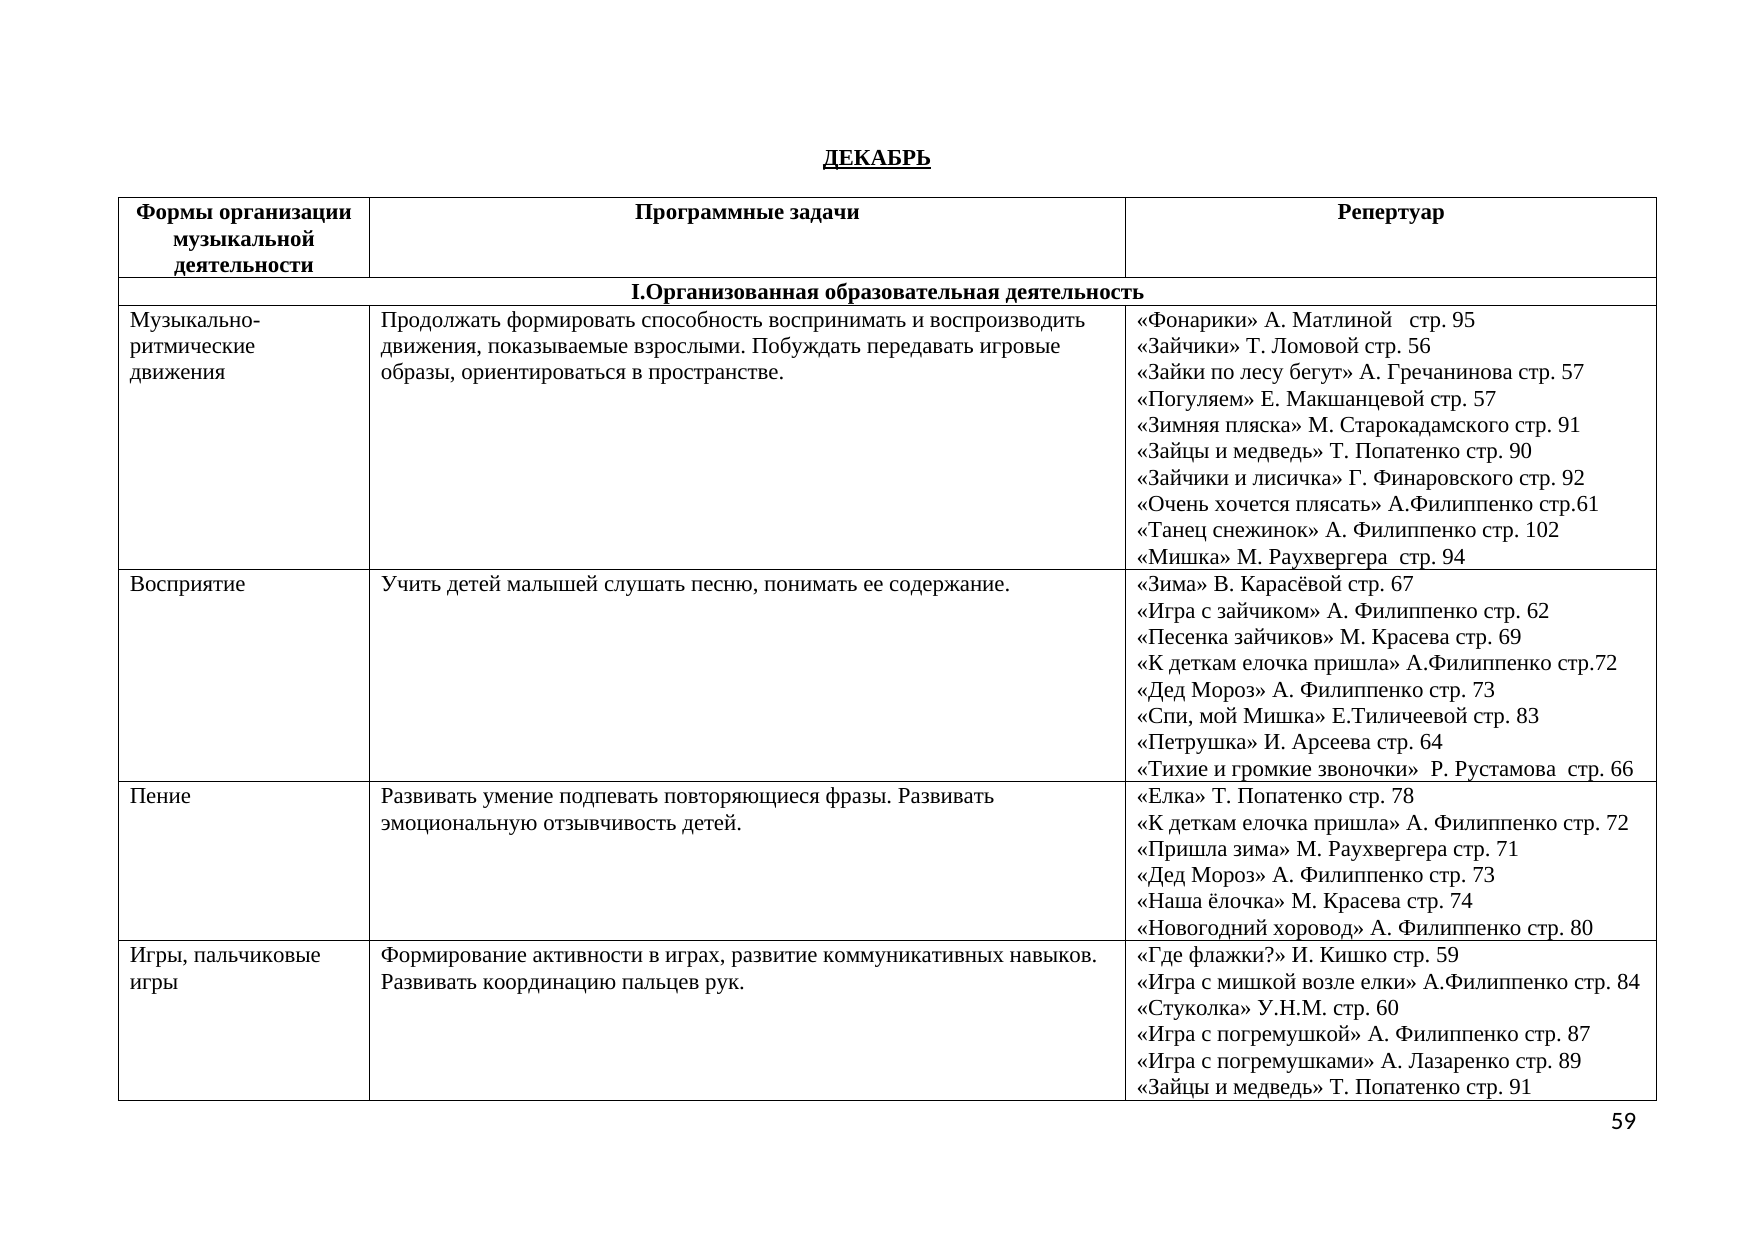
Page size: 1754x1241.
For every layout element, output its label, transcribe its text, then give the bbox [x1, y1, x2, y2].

table_cell Развивать умение подпевать повторяющиеся фразы. Развивать эмоциональную отзывчивость детей. [370, 782, 1125, 940]
text ДЕКАБРЬ [118, 144, 1636, 171]
table_cell «Елка» Т. Попатенко стр. 78 «К деткам елочка пришла» А. Филиппенко стр. 72 «Пришла зима» М. Раухвергера стр. 71 «Дед Мороз» А. Филиппенко стр. 73 «Наша ёлочка» М. Красева стр. 74 «Новогодний хоровод» А. Филиппенко стр. 80 [1126, 782, 1656, 940]
table_cell «Фонарики» А. Матлиной стр. 95 «Зайчики» Т. Ломовой стр. 56 «Зайки по лесу бегут» А. Гречанинова стр. 57 «Погуляем» Е. Макшанцевой стр. 57 «Зимняя пляска» М. Старокадамского стр. 91 «Зайцы и медведь» Т. Попатенко стр. 90 «Зайчики и лисичка» Г. Финаровского стр. 92 «Очень хочется плясать» А.Филиппенко стр.61 «Танец снежинок» А. Филиппенко стр. 102 «Мишка» М. Раухвергера стр. 94 [1126, 306, 1656, 569]
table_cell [370, 941, 1125, 1099]
table_cell I.Организованная образовательная деятельность [119, 278, 1656, 305]
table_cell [119, 941, 369, 1099]
table_cell Восприятие [119, 570, 369, 781]
table_cell «Зима» В. Карасёвой стр. 67 «Игра с зайчиком» А. Филиппенко стр. 62 «Песенка зайчиков» М. Красева стр. 69 «К деткам елочка пришла» А.Филиппенко стр.72 «Дед Мороз» А. Филиппенко стр. 73 «Спи, мой Мишка» Е.Тиличеевой стр. 83 «Петрушка» И. Арсеева стр. 64 «Тихие и громкие звоночки» Р. Рустамова стр. 66 [1126, 570, 1656, 781]
table_cell Продолжать формировать способность воспринимать и воспроизводить движения, показываемые взрослыми. Побуждать передавать игровые образы, ориентироваться в пространстве. [370, 306, 1125, 569]
table_cell Пение [119, 782, 369, 940]
table_header Репертуар [1126, 198, 1656, 277]
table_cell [1126, 941, 1656, 1099]
table_cell Учить детей малышей слушать песню, понимать ее содержание. [370, 570, 1125, 781]
table_header Формы организации музыкальной деятельности [119, 198, 369, 277]
table_header Программные задачи [370, 198, 1125, 277]
table_cell Музыкально- ритмические движения [119, 306, 369, 569]
